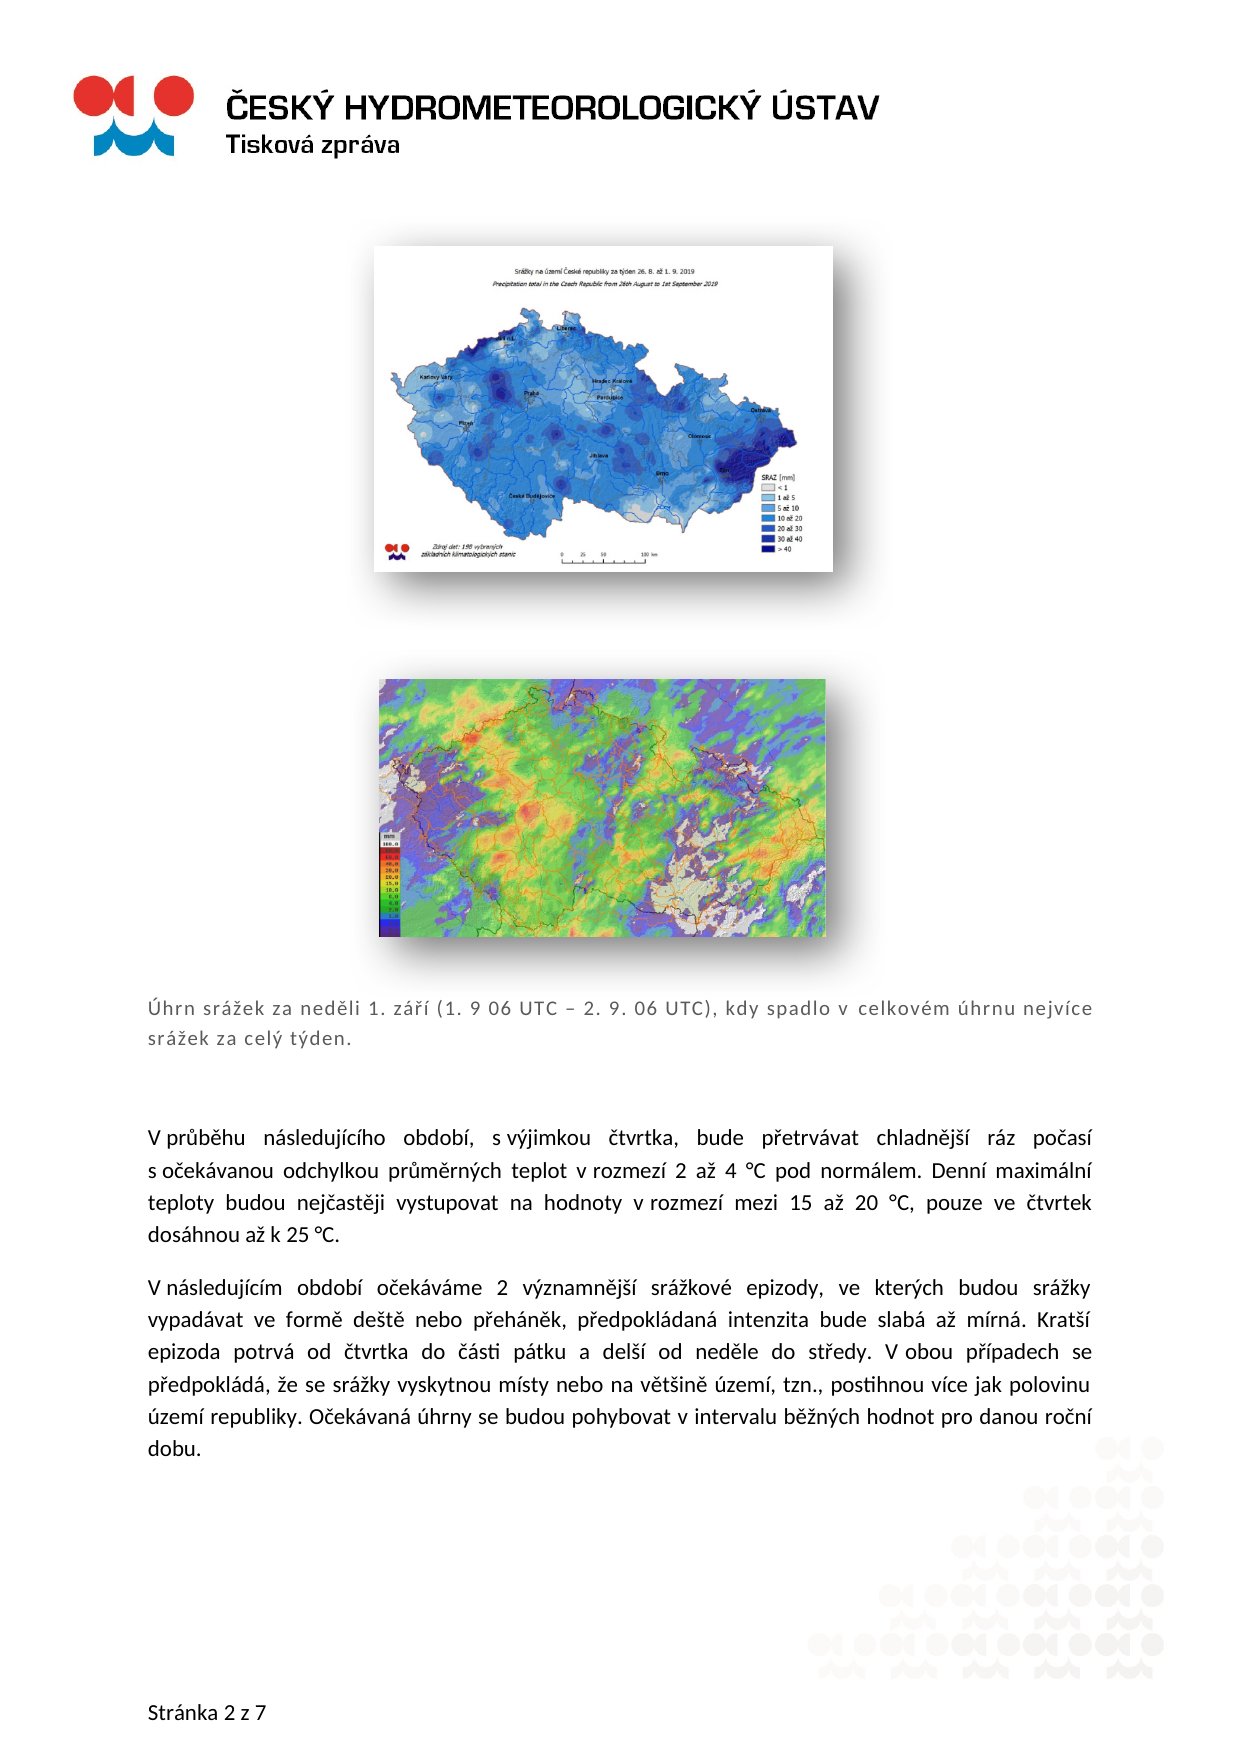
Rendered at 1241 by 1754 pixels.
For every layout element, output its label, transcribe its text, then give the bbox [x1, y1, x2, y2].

text V následujícím období očekáváme 2 významnější srážkové epizody, ve kterých budou srážky vypadávat ve formě deště nebo přeháněk, předpokládaná intenzita bude slabá až mírná. Kratší epizoda potrvá od čtvrtka do části pátku a delší od neděle do středy. V obou případech se předpokládá, že se srážky vyskytnou místy nebo na většině území, tzn., postihnou více jak polovinu území republiky. Očekávaná úhrny se budou pohybovat v intervalu běžných hodnot pro danou roční dobu. [148, 1273, 1092, 1462]
text V průběhu následujícího období, s výjimkou čtvrtka, bude přetrvávat chladnější ráz počasí s očekávanou odchylkou průměrných teplot v rozmezí 2 až 4 °C pod normálem. Denní maximální teploty budou nejčastěji vystupovat na hodnoty v rozmezí mezi 15 až 20 °C, pouze ve čtvrtek dosáhnou až k 25 °C. [148, 1123, 1092, 1248]
subtitle Úhrn srážek za neděli 1. září (1. 9 06 UTC – 2. 9. 06 UTC), kdy spadlo v celkovém úhrnu nejvíce srážek za celý týden. [148, 996, 1092, 1050]
picture [0, 0, 1239, 1754]
